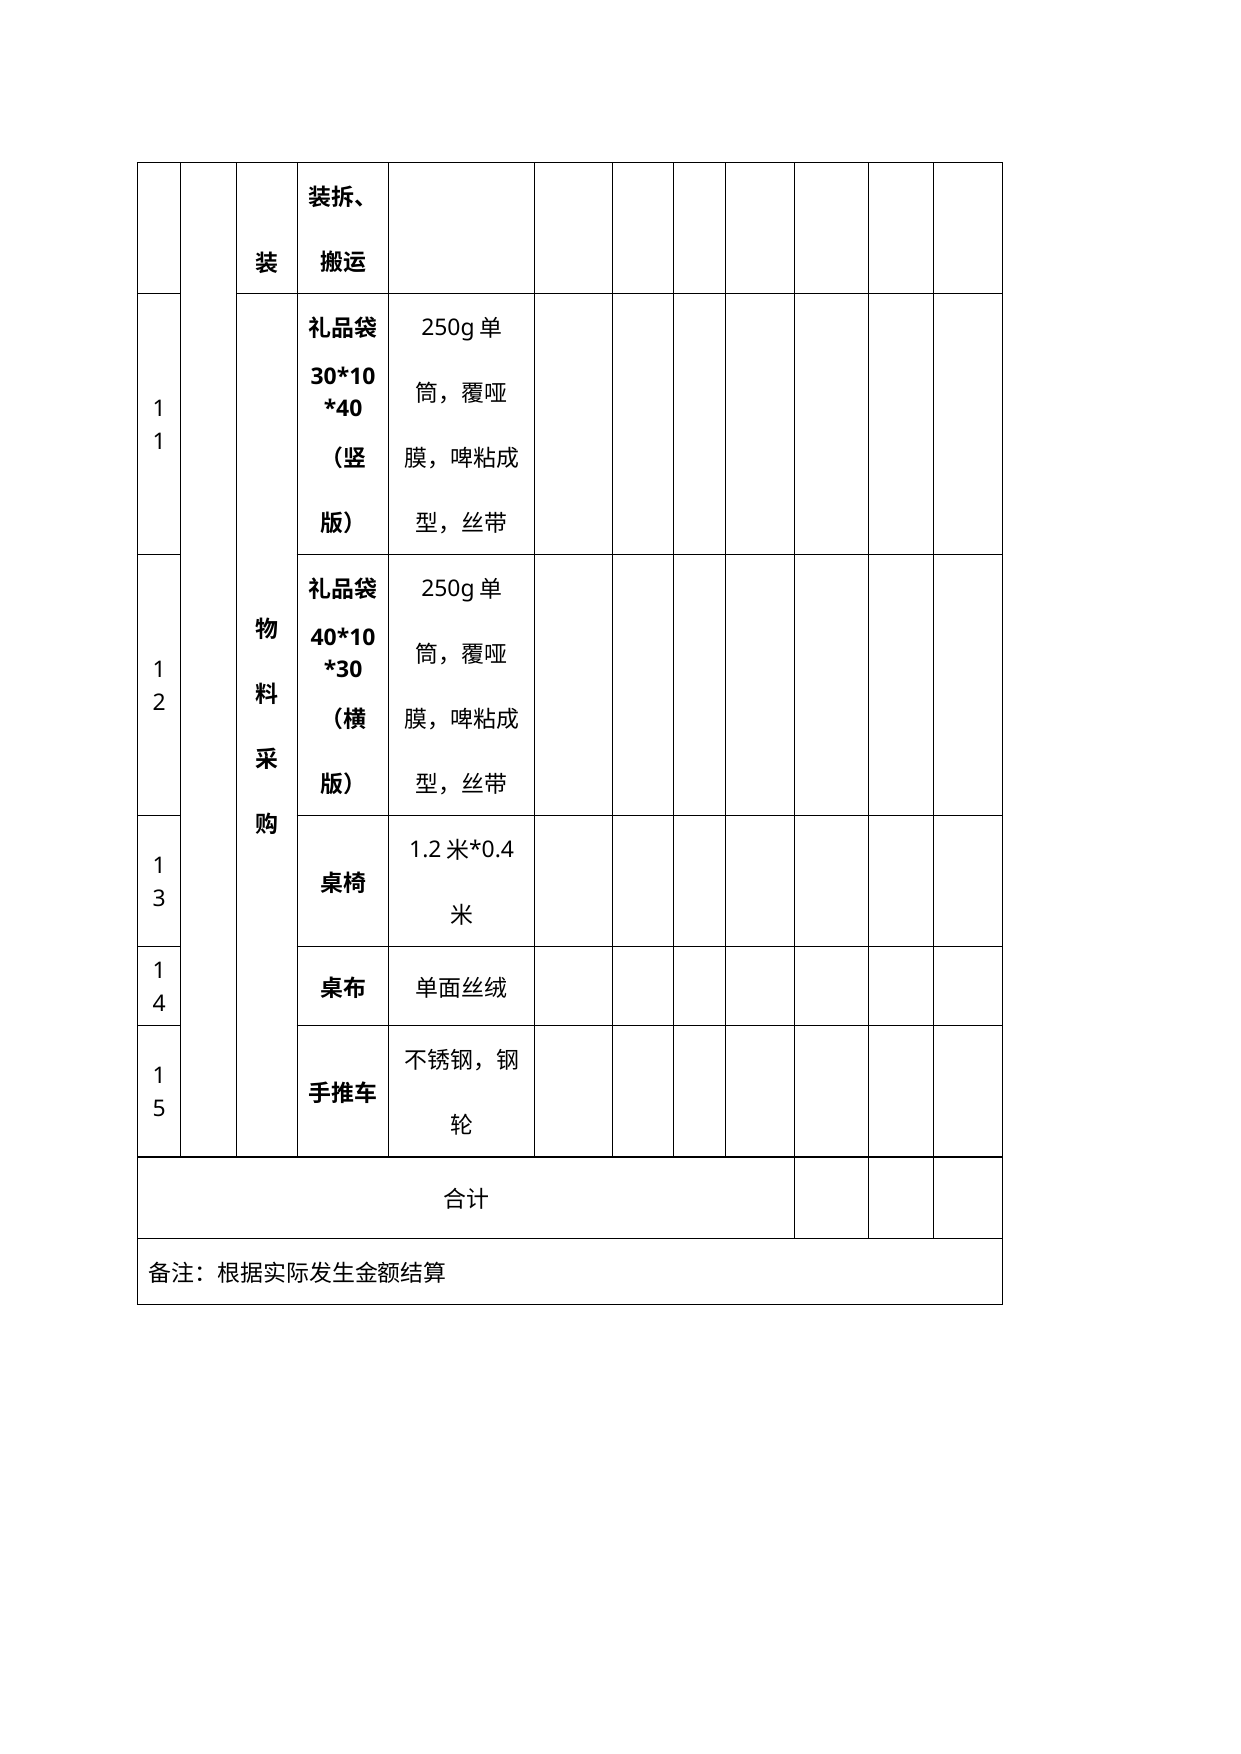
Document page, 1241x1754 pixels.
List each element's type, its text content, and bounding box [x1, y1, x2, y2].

table_cell [869, 947, 933, 1025]
table_cell [869, 816, 933, 946]
table_cell [535, 555, 612, 815]
table_cell 单面丝绒 [389, 947, 534, 1025]
table_cell [726, 294, 794, 554]
table_cell 备注：根据实际发生金额结算 [138, 1239, 1002, 1304]
table_cell [726, 163, 794, 293]
table_cell [795, 555, 868, 815]
table_cell [795, 816, 868, 946]
table_cell [934, 1026, 1002, 1156]
table_cell [726, 947, 794, 1025]
table_cell 合计 [138, 1158, 794, 1238]
table_cell 礼品袋30*10*40（竖版） [298, 294, 388, 554]
table_cell [934, 1158, 1002, 1238]
table_cell [613, 816, 673, 946]
table_cell [613, 163, 673, 293]
table_cell [535, 947, 612, 1025]
table_cell 250g单筒，覆哑膜，啤粘成型，丝带 [389, 555, 534, 815]
table_cell [674, 163, 725, 293]
table_cell [869, 1026, 933, 1156]
table_cell 桌椅 [298, 816, 388, 946]
table_cell [613, 947, 673, 1025]
table_cell [934, 947, 1002, 1025]
table_cell [674, 555, 725, 815]
table_cell 12 [138, 555, 180, 815]
table_cell [535, 163, 612, 293]
table_cell [613, 555, 673, 815]
table_cell - [389, 163, 534, 293]
table_cell [535, 1026, 612, 1156]
table_cell 不锈钢，钢轮 [389, 1026, 534, 1156]
table_cell 250g单筒，覆哑膜，啤粘成型，丝带 [389, 294, 534, 554]
table_cell 15 [138, 1026, 180, 1156]
table_cell [674, 816, 725, 946]
table_cell 礼品袋40*10*30（横版） [298, 555, 388, 815]
table_cell [869, 163, 933, 293]
table_cell [795, 947, 868, 1025]
table_cell [869, 1158, 933, 1238]
table_cell [934, 555, 1002, 815]
table_cell [726, 1026, 794, 1156]
table_cell [674, 947, 725, 1025]
table_cell [795, 294, 868, 554]
table_cell [613, 1026, 673, 1156]
table_cell [795, 1158, 868, 1238]
table_cell [934, 816, 1002, 946]
table_cell [726, 555, 794, 815]
table_cell [674, 1026, 725, 1156]
table_cell [613, 294, 673, 554]
table_cell 物料采购 [237, 294, 297, 1156]
table_cell [869, 294, 933, 554]
table_cell [795, 1026, 868, 1156]
table_cell [934, 163, 1002, 293]
table_cell [535, 294, 612, 554]
table_cell [795, 163, 868, 293]
table_cell 13 [138, 816, 180, 946]
table_cell 1.2米*0.4米 [389, 816, 534, 946]
table_cell [535, 816, 612, 946]
table_cell [869, 555, 933, 815]
table_cell [934, 294, 1002, 554]
table_cell 10 [138, 163, 180, 293]
table_cell 14 [138, 947, 180, 1025]
table_cell 11 [138, 294, 180, 554]
table_cell [726, 816, 794, 946]
table_cell 桌布 [298, 947, 388, 1025]
table_cell 工人含装拆、搬运 [298, 163, 388, 293]
table_cell [674, 294, 725, 554]
table_cell 手推车 [298, 1026, 388, 1156]
